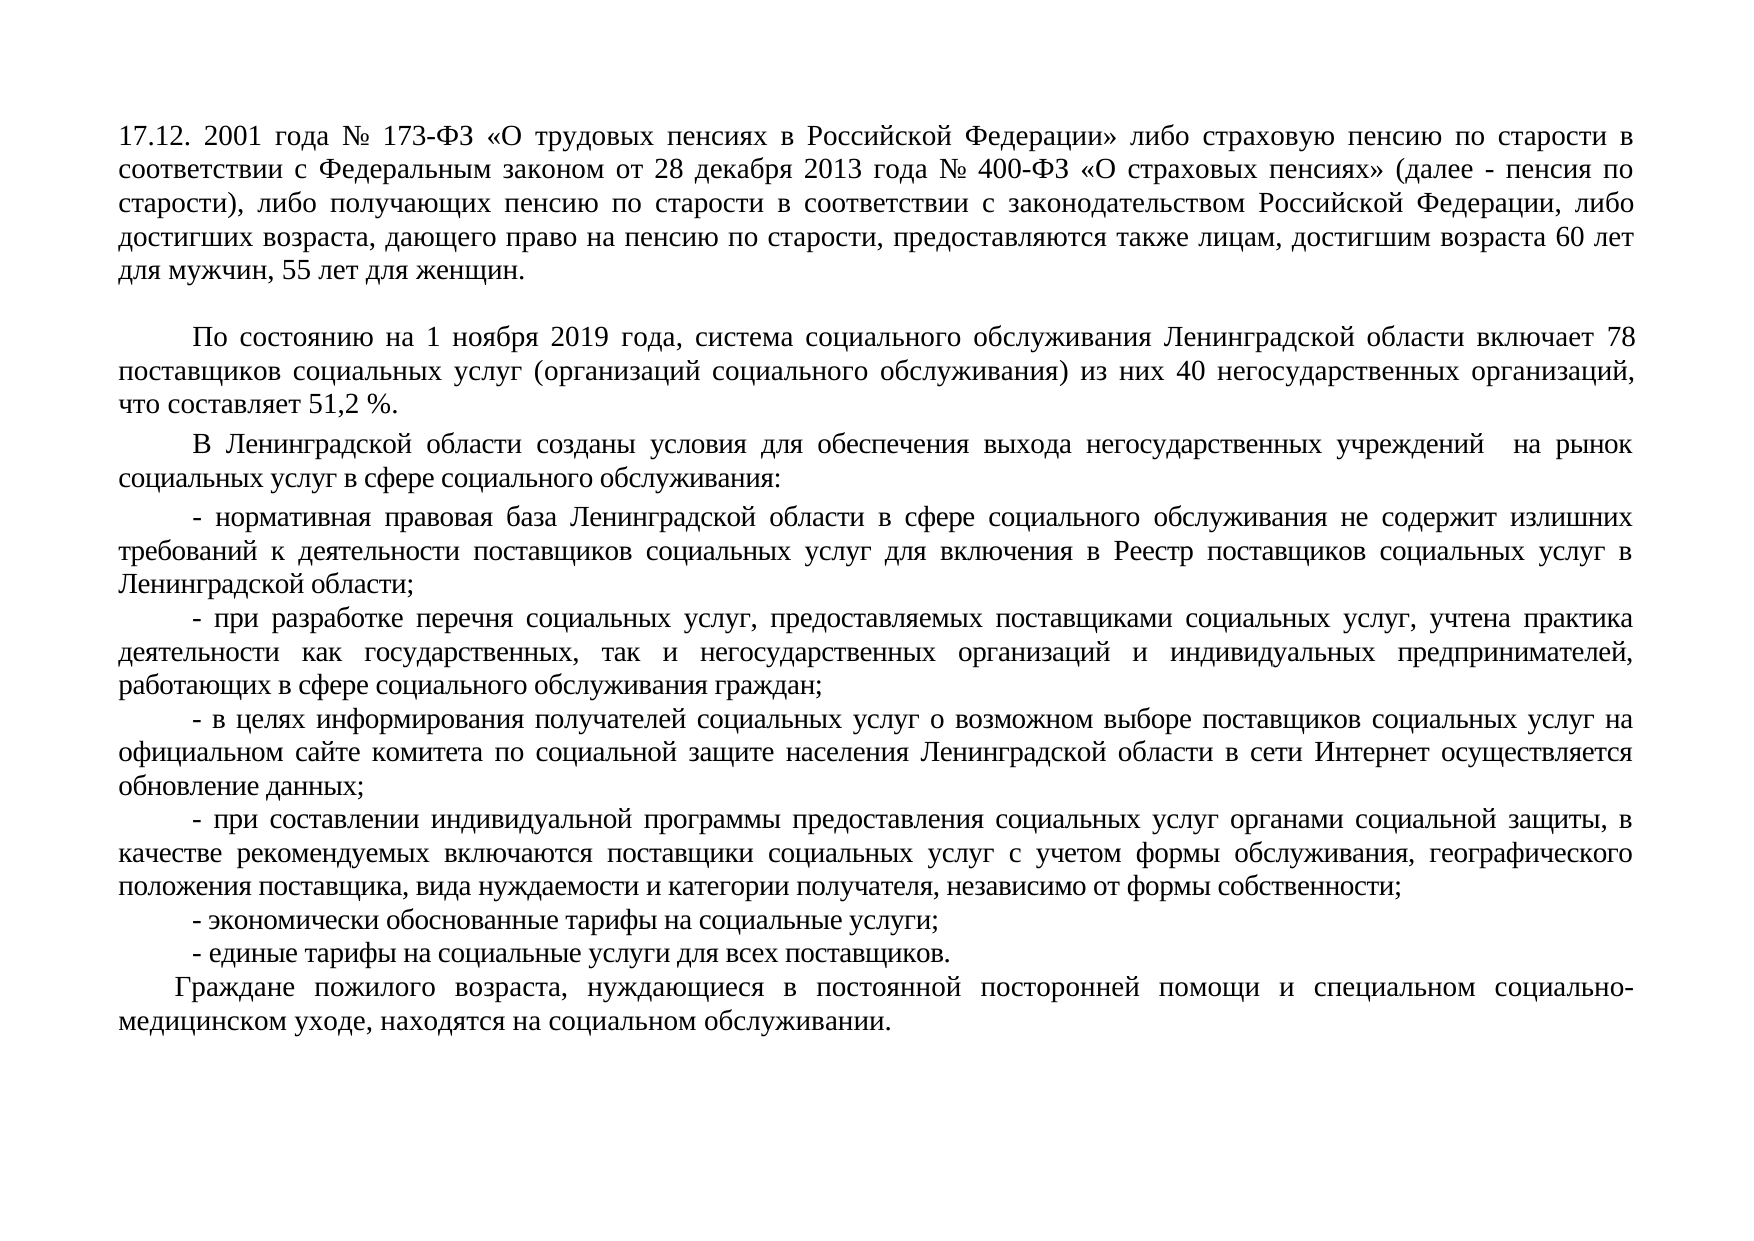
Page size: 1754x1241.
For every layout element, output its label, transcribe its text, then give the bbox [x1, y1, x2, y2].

text По состоянию на 1 ноября 2019 года, система социального обслуживания Ленинградской области включает 78 поставщиков социальных услуг (организаций социального обслуживания) из них 40 негосударственных организаций, что составляет 51,2 %. [118, 319, 1636, 420]
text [118, 118, 1636, 286]
text - нормативная правовая база Ленинградской области в сфере социального обслуживания не содержит излишних требований к деятельности поставщиков социальных услуг для включения в Реестр поставщиков социальных услуг в Ленинградской области; [118, 499, 1634, 600]
text - при составлении индивидуальной программы предоставления социальных услуг органами социальной защиты, в качестве рекомендуемых включаются поставщики социальных услуг с учетом формы обслуживания, географического положения поставщика, вида нуждаемости и категории получателя, независимо от формы собственности; [118, 801, 1634, 902]
text В Ленинградской области созданы условия для обеспечения выхода негосударственных учреждений на рынок социальных услуг в сфере социального обслуживания: [118, 426, 1634, 493]
text - экономически обоснованные тарифы на социальные услуги; [118, 902, 1634, 936]
text - при разработке перечня социальных услуг, предоставляемых поставщиками социальных услуг, учтена практика деятельности как государственных, так и негосударственных организаций и индивидуальных предпринимателей, работающих в сфере социального обслуживания граждан; [118, 600, 1634, 701]
text - единые тарифы на социальные услуги для всех поставщиков. [118, 936, 1634, 969]
text Граждане пожилого возраста, нуждающиеся в постоянной посторонней помощи и специальном социально-медицинском уходе, находятся на социальном обслуживании. [118, 969, 1636, 1036]
text - в целях информирования получателей социальных услуг о возможном выборе поставщиков социальных услуг на официальном сайте комитета по социальной защите населения Ленинградской области в сети Интернет осуществляется обновление данных; [118, 701, 1634, 801]
